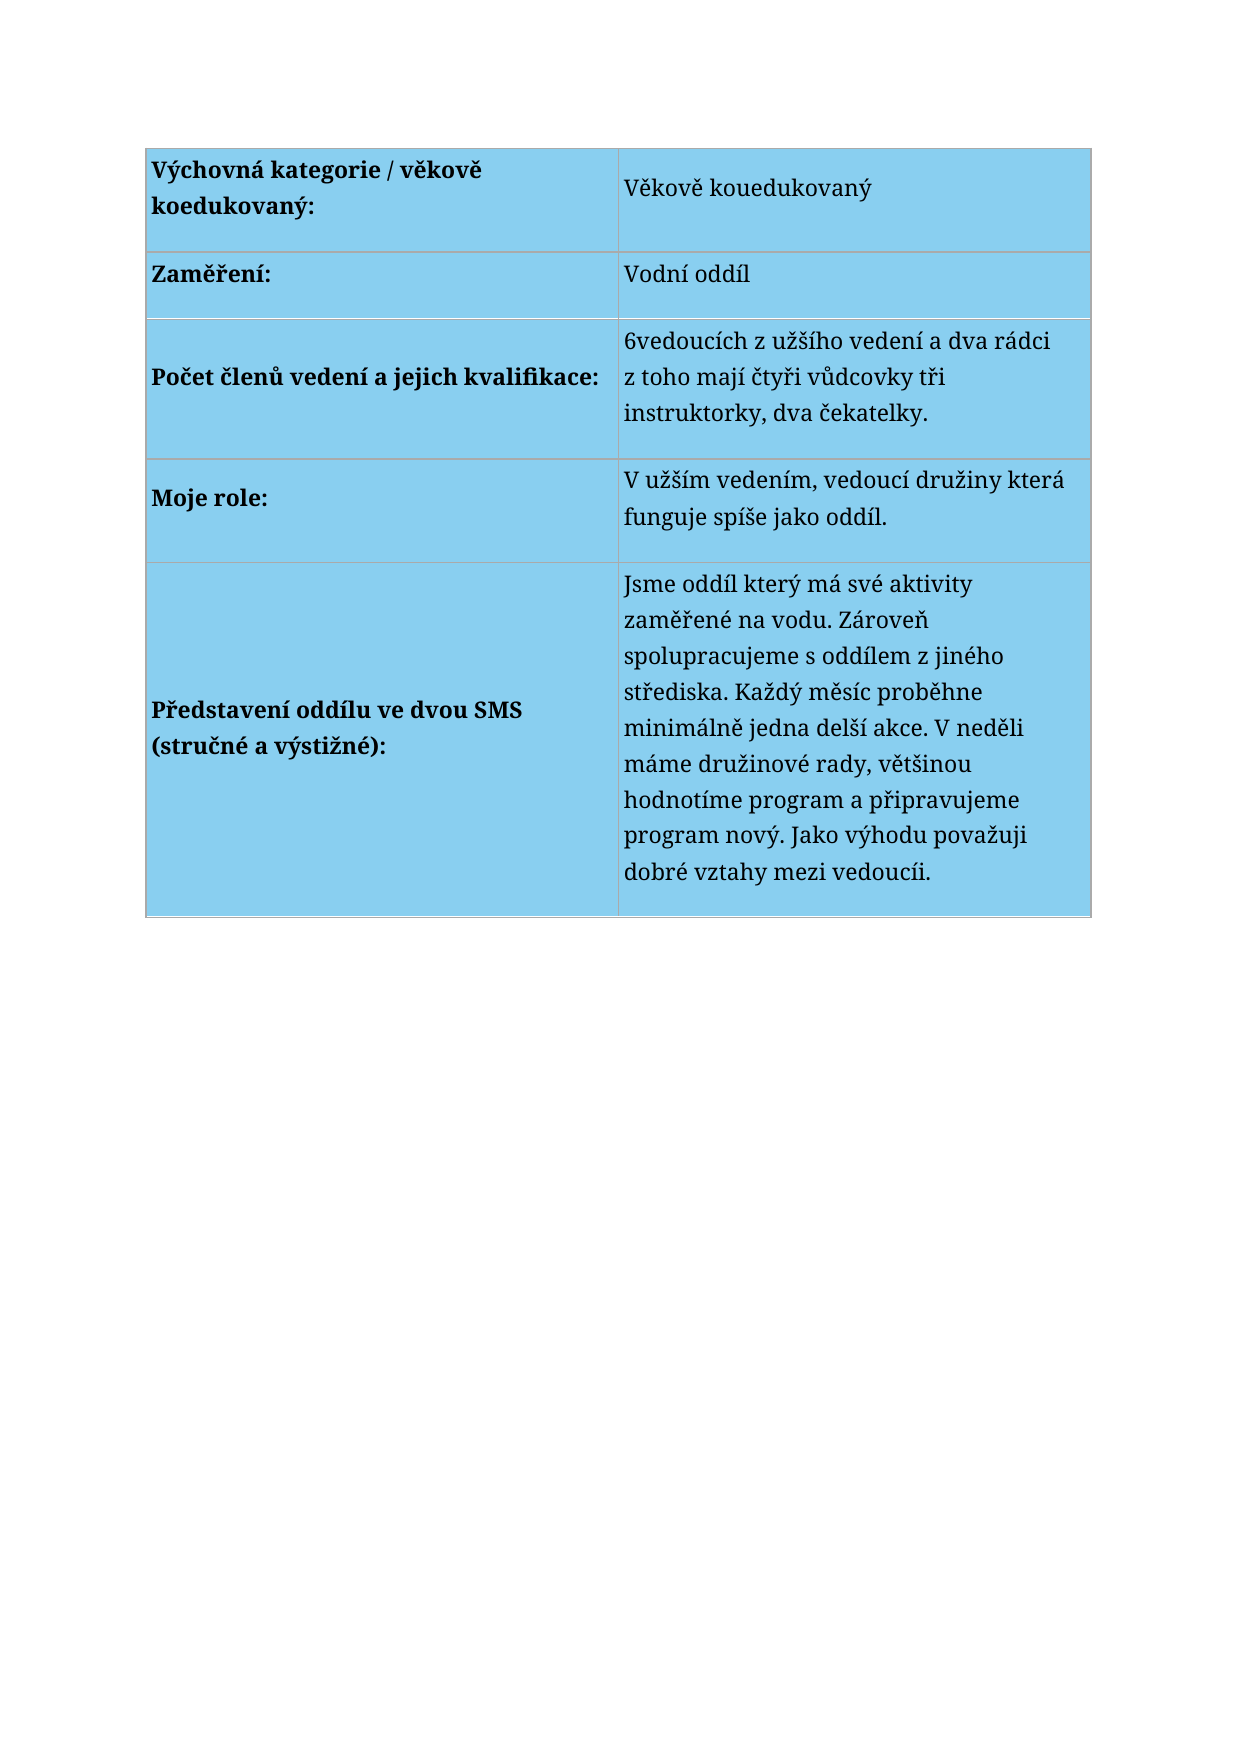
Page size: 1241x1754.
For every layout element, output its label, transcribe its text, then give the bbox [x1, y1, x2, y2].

table_cell V užším vedením, vedoucí družiny která funguje spíše jako oddíl. [619, 460, 1090, 561]
table_cell Zaměření: [147, 253, 618, 318]
table_cell Představení oddílu ve dvou SMS (stručné a výstižné): [147, 563, 618, 916]
table_cell 6vedoucích z užšího vedení a dva rádci z toho mají čtyři vůdcovky tři instruktorky, dva čekatelky. [619, 320, 1090, 458]
table_cell Moje role: [147, 460, 618, 561]
table_cell Výchovná kategorie / věkově koedukovaný: [147, 149, 618, 251]
table_cell Počet členů vedení a jejich kvalifikace: [147, 320, 618, 458]
table_cell Vodní oddíl [619, 253, 1090, 318]
table_cell Jsme oddíl který má své aktivity zaměřené na vodu. Zároveň spolupracujeme s oddílem z jiného střediska. Každý měsíc proběhne minimálně jedna delší akce. V neděli máme družinové rady, většinou hodnotíme program a připravujeme program nový. Jako výhodu považuji dobré vztahy mezi vedoucíi. [619, 563, 1090, 916]
table_cell Věkově kouedukovaný [619, 149, 1090, 251]
